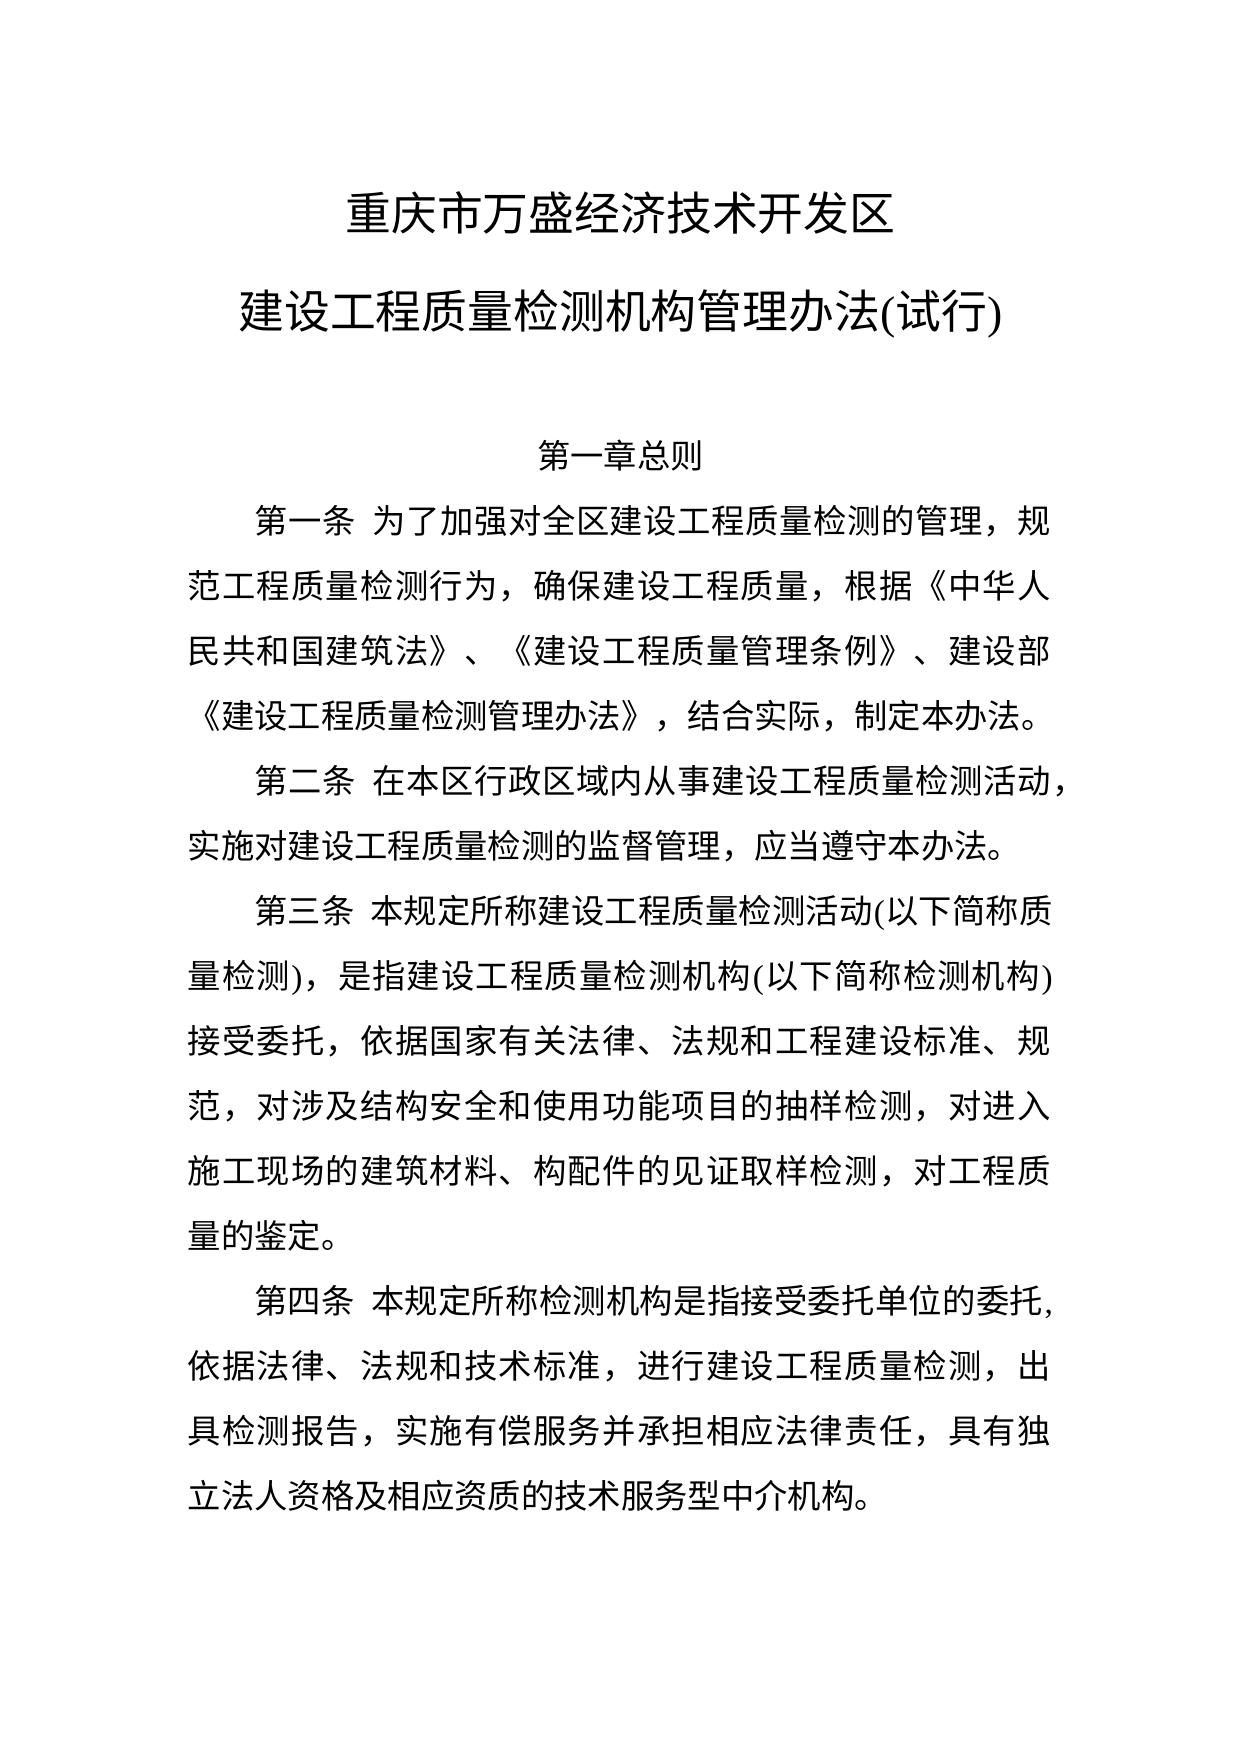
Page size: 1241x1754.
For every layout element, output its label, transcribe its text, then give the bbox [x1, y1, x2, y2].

text 第一条 为了加强对全区建设工程质量检测的管理，规范工程质量检测行为，确保建设工程质量，根据《中华人民共和国建筑法》、《建设工程质量管理条例》、建设部《建设工程质量检测管理办法》，结合实际，制定本办法。 [187, 487, 1053, 747]
text 第二条 在本区行政区域内从事建设工程质量检测活动，实施对建设工程质量检测的监督管理，应当遵守本办法。 [187, 747, 1053, 877]
text 建设工程质量检测机构管理办法(试行) [187, 259, 1053, 357]
text 第三条 本规定所称建设工程质量检测活动(以下简称质量检测)，是指建设工程质量检测机构(以下简称检测机构)接受委托，依据国家有关法律、法规和工程建设标准、规范，对涉及结构安全和使用功能项目的抽样检测，对进入施工现场的建筑材料、构配件的见证取样检测，对工程质量的鉴定。 [187, 877, 1053, 1267]
text 第一章总则 [187, 422, 1053, 487]
text 第四条 本规定所称检测机构是指接受委托单位的委托,依据法律、法规和技术标准，进行建设工程质量检测，出具检测报告，实施有偿服务并承担相应法律责任，具有独立法人资格及相应资质的技术服务型中介机构。 [187, 1267, 1053, 1527]
text 重庆市万盛经济技术开发区 [187, 162, 1053, 259]
